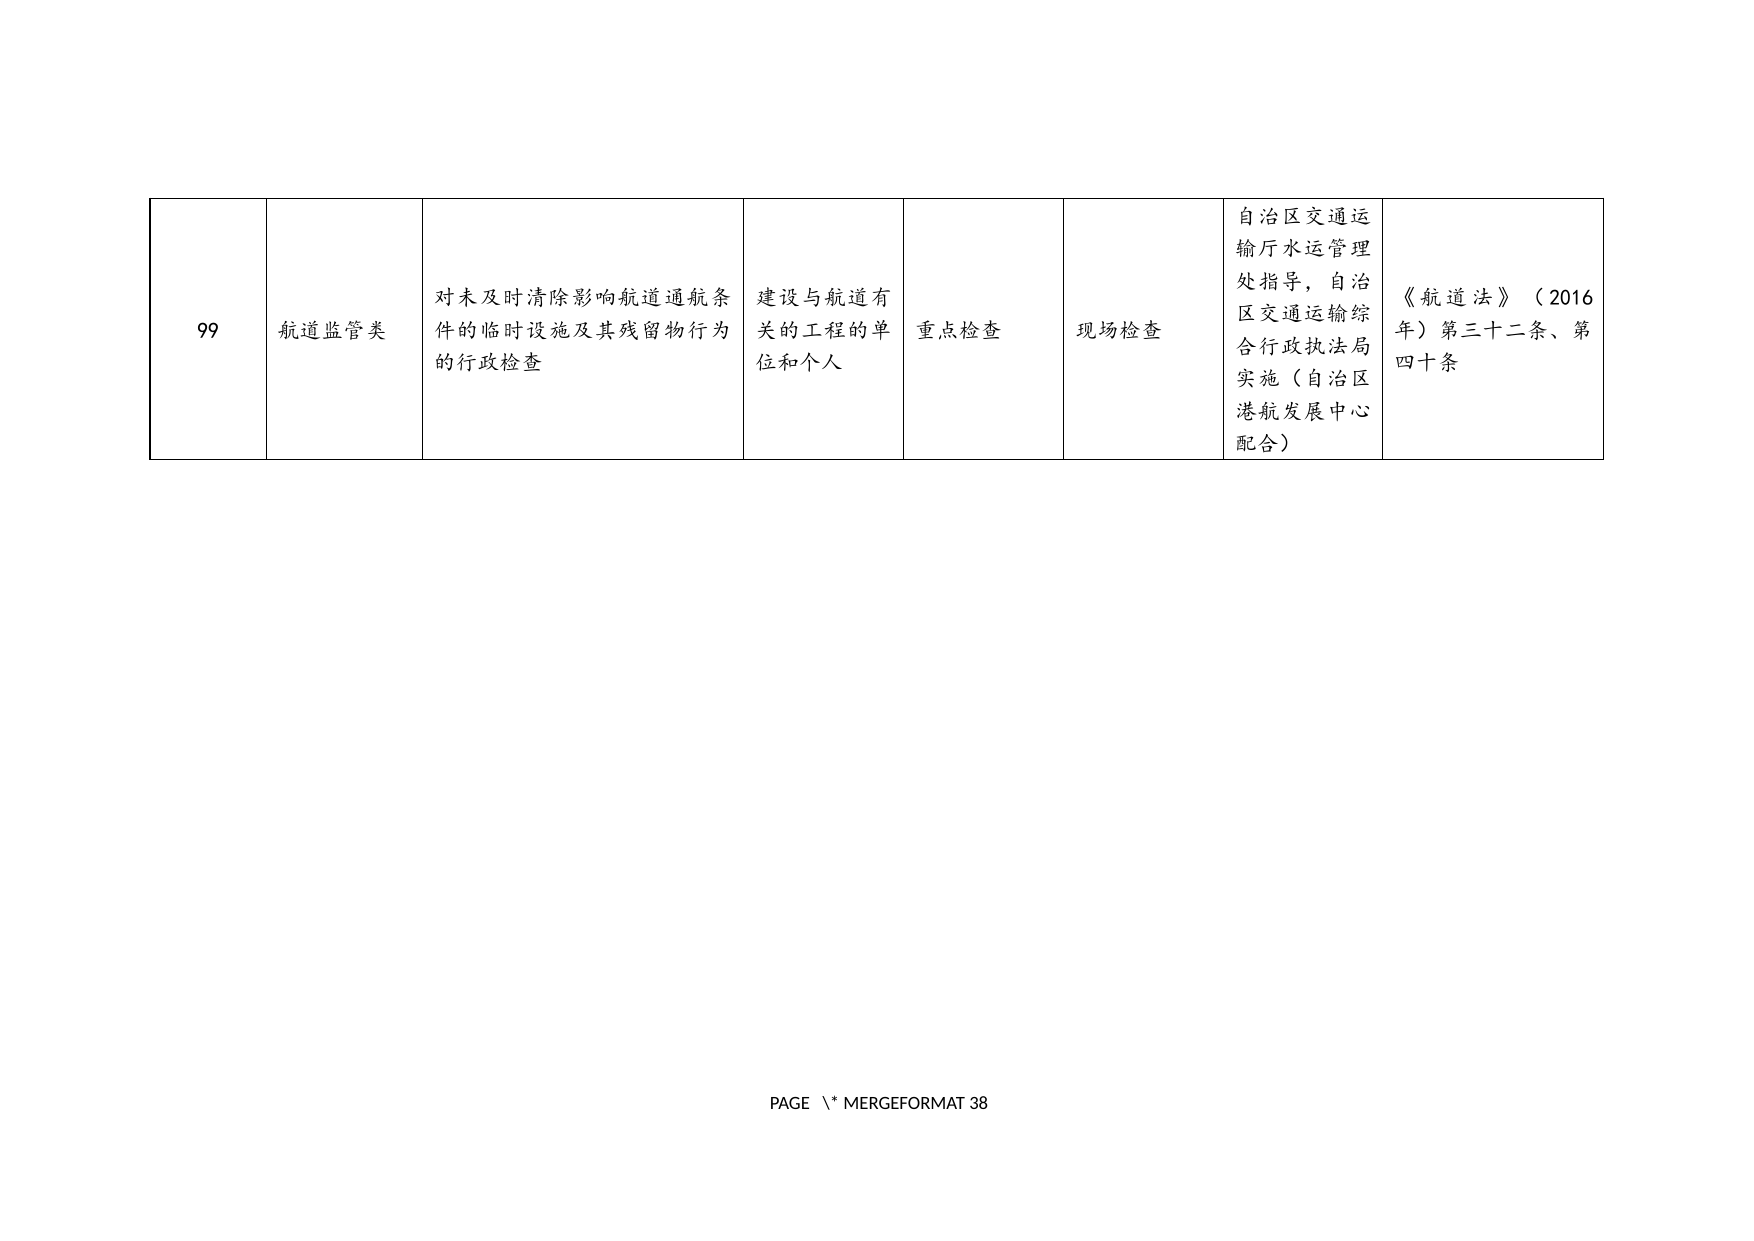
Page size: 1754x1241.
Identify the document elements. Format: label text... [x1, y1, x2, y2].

table_cell 重点检查 [904, 199, 1063, 459]
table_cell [423, 199, 743, 459]
table_cell 建设与航道有关的工程的单位和个人 [744, 199, 903, 459]
table_cell 99 [151, 199, 266, 459]
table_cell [1383, 199, 1603, 459]
table_cell 现场检查 [1064, 199, 1223, 459]
table_cell 航道监管类 [267, 199, 422, 459]
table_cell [1224, 199, 1382, 459]
